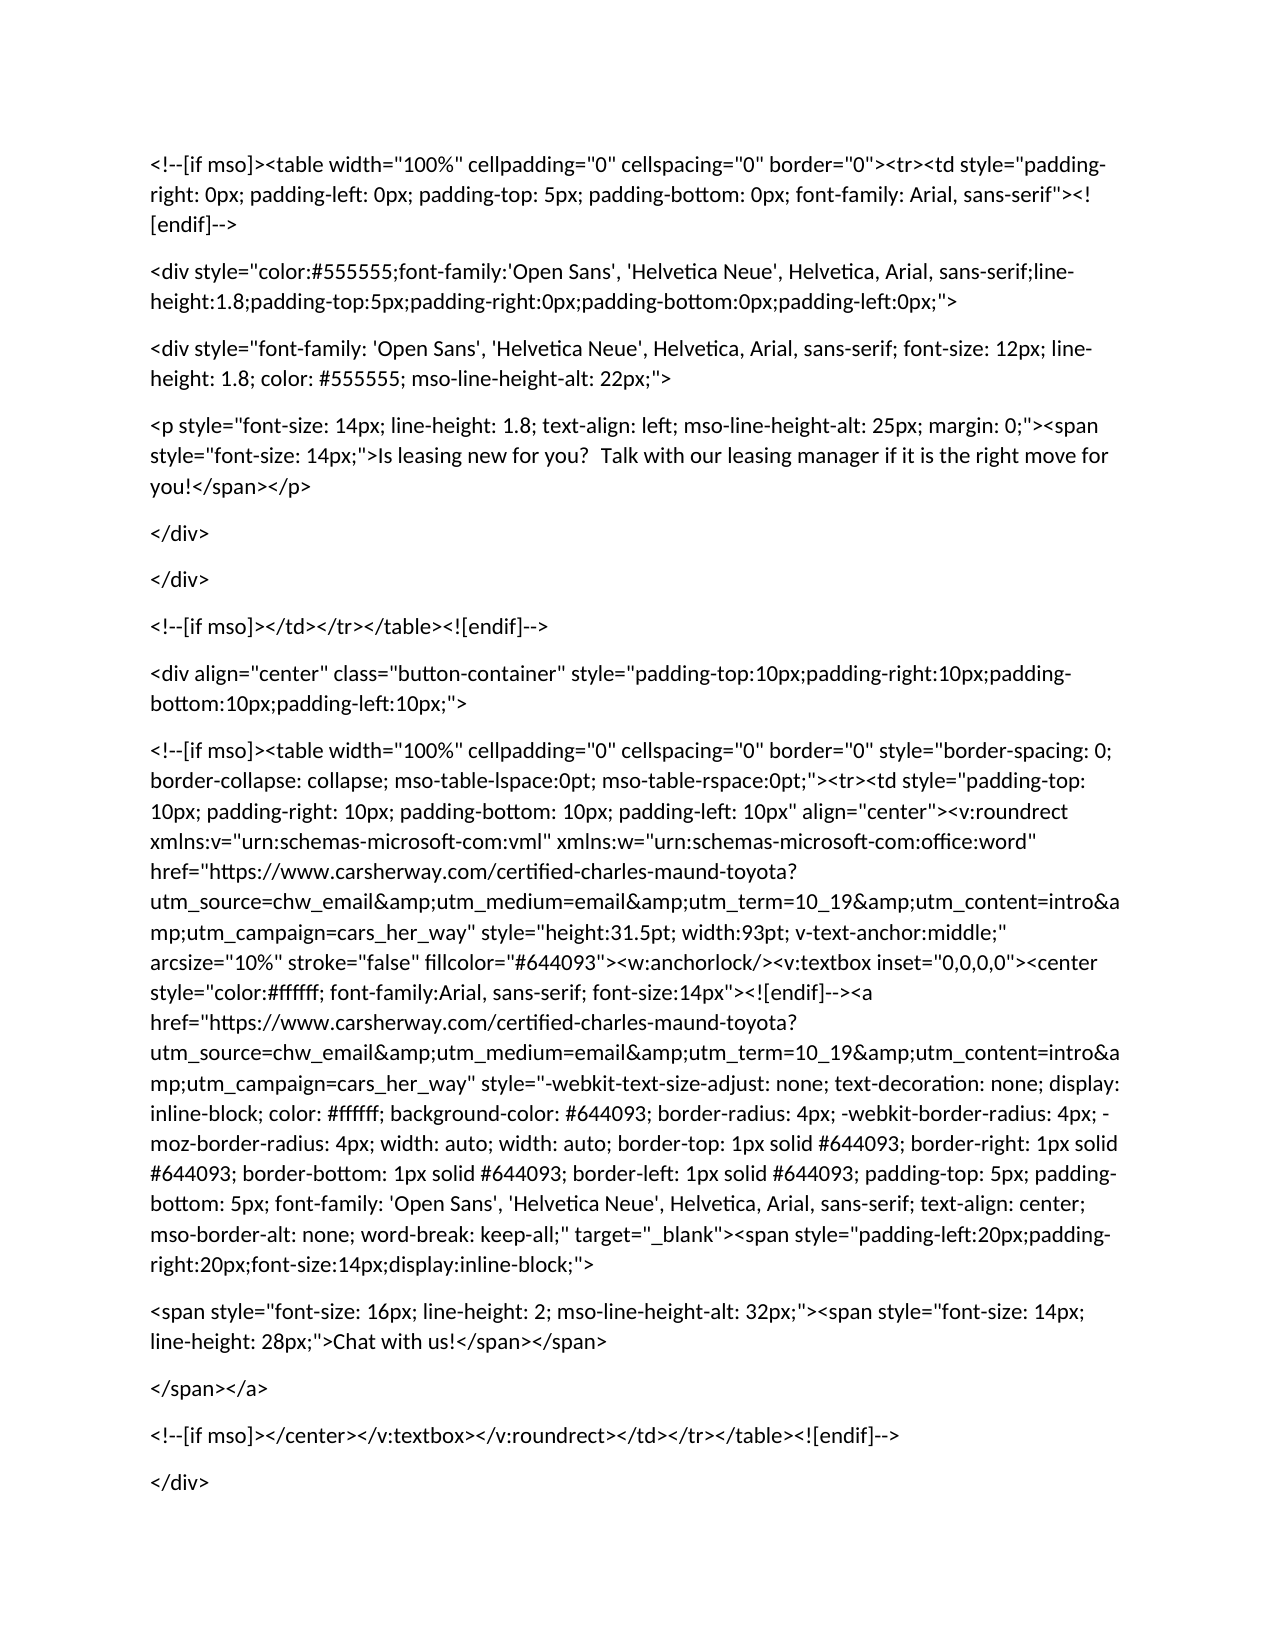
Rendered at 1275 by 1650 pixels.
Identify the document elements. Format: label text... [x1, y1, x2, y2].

text <!--[if mso]></td></tr></table><![endif]--> [150, 612, 1125, 641]
text <span style="font-size: 16px; line-height: 2; mso-line-height-alt: 32px;"><span style="font-size: 14px; line-height: 28px;">Chat with us!</span></span> [150, 1297, 1125, 1355]
text <!--[if mso]><table width="100%" cellpadding="0" cellspacing="0" border="0" style="border-spacing: 0; border-collapse: collapse; mso-table-lspace:0pt; mso-table-rspace:0pt;"><tr><td style="padding-top: 10px; padding-right: 10px; padding-bottom: 10px; padding-left: 10px" align="center"><v:roundrect xmlns:v="urn:schemas-microsoft-com:vml" xmlns:w="urn:schemas-microsoft-com:office:word" href="https://www.carsherway.com/certified-charles-maund-toyota?utm_source=chw_email&amp;utm_medium=email&amp;utm_term=10_19&amp;utm_content=intro&amp;utm_campaign=cars_her_way" style="height:31.5pt; width:93pt; v-text-anchor:middle;" arcsize="10%" stroke="false" fillcolor="#644093"><w:anchorlock/><v:textbox inset="0,0,0,0"><center style="color:#ffffff; font-family:Arial, sans-serif; font-size:14px"><![endif]--><a href="https://www.carsherway.com/certified-charles-maund-toyota?utm_source=chw_email&amp;utm_medium=email&amp;utm_term=10_19&amp;utm_content=intro&amp;utm_campaign=cars_her_way" style="-webkit-text-size-adjust: none; text-decoration: none; display: inline-block; color: #ffffff; background-color: #644093; border-radius: 4px; -webkit-border-radius: 4px; -moz-border-radius: 4px; width: auto; width: auto; border-top: 1px solid #644093; border-right: 1px solid #644093; border-bottom: 1px solid #644093; border-left: 1px solid #644093; padding-top: 5px; padding-bottom: 5px; font-family: 'Open Sans', 'Helvetica Neue', Helvetica, Arial, sans-serif; text-align: center; mso-border-alt: none; word-break: keep-all;" target="_blank"><span style="padding-left:20px;padding-right:20px;font-size:14px;display:inline-block;"> [150, 736, 1125, 1278]
text <!--[if mso]><table width="100%" cellpadding="0" cellspacing="0" border="0"><tr><td style="padding-right: 0px; padding-left: 0px; padding-top: 5px; padding-bottom: 0px; font-family: Arial, sans-serif"><![endif]--> [150, 150, 1125, 238]
text </div> [150, 1468, 1125, 1496]
text <!--[if mso]></center></v:textbox></v:roundrect></td></tr></table><![endif]--> [150, 1421, 1125, 1449]
text </div> [150, 519, 1125, 547]
text </div> [150, 566, 1125, 594]
text </span></a> [150, 1374, 1125, 1402]
text <div style="color:#555555;font-family:'Open Sans', 'Helvetica Neue', Helvetica, Arial, sans-serif;line-height:1.8;padding-top:5px;padding-right:0px;padding-bottom:0px;padding-left:0px;"> [150, 257, 1125, 316]
text <div style="font-family: 'Open Sans', 'Helvetica Neue', Helvetica, Arial, sans-serif; font-size: 12px; line-height: 1.8; color: #555555; mso-line-height-alt: 22px;"> [150, 334, 1125, 393]
text <div align="center" class="button-container" style="padding-top:10px;padding-right:10px;padding-bottom:10px;padding-left:10px;"> [150, 659, 1125, 718]
text <p style="font-size: 14px; line-height: 1.8; text-align: left; mso-line-height-alt: 25px; margin: 0;"><span style="font-size: 14px;">Is leasing new for you? Talk with our leasing manager if it is the right move for you!</span></p> [150, 411, 1125, 500]
